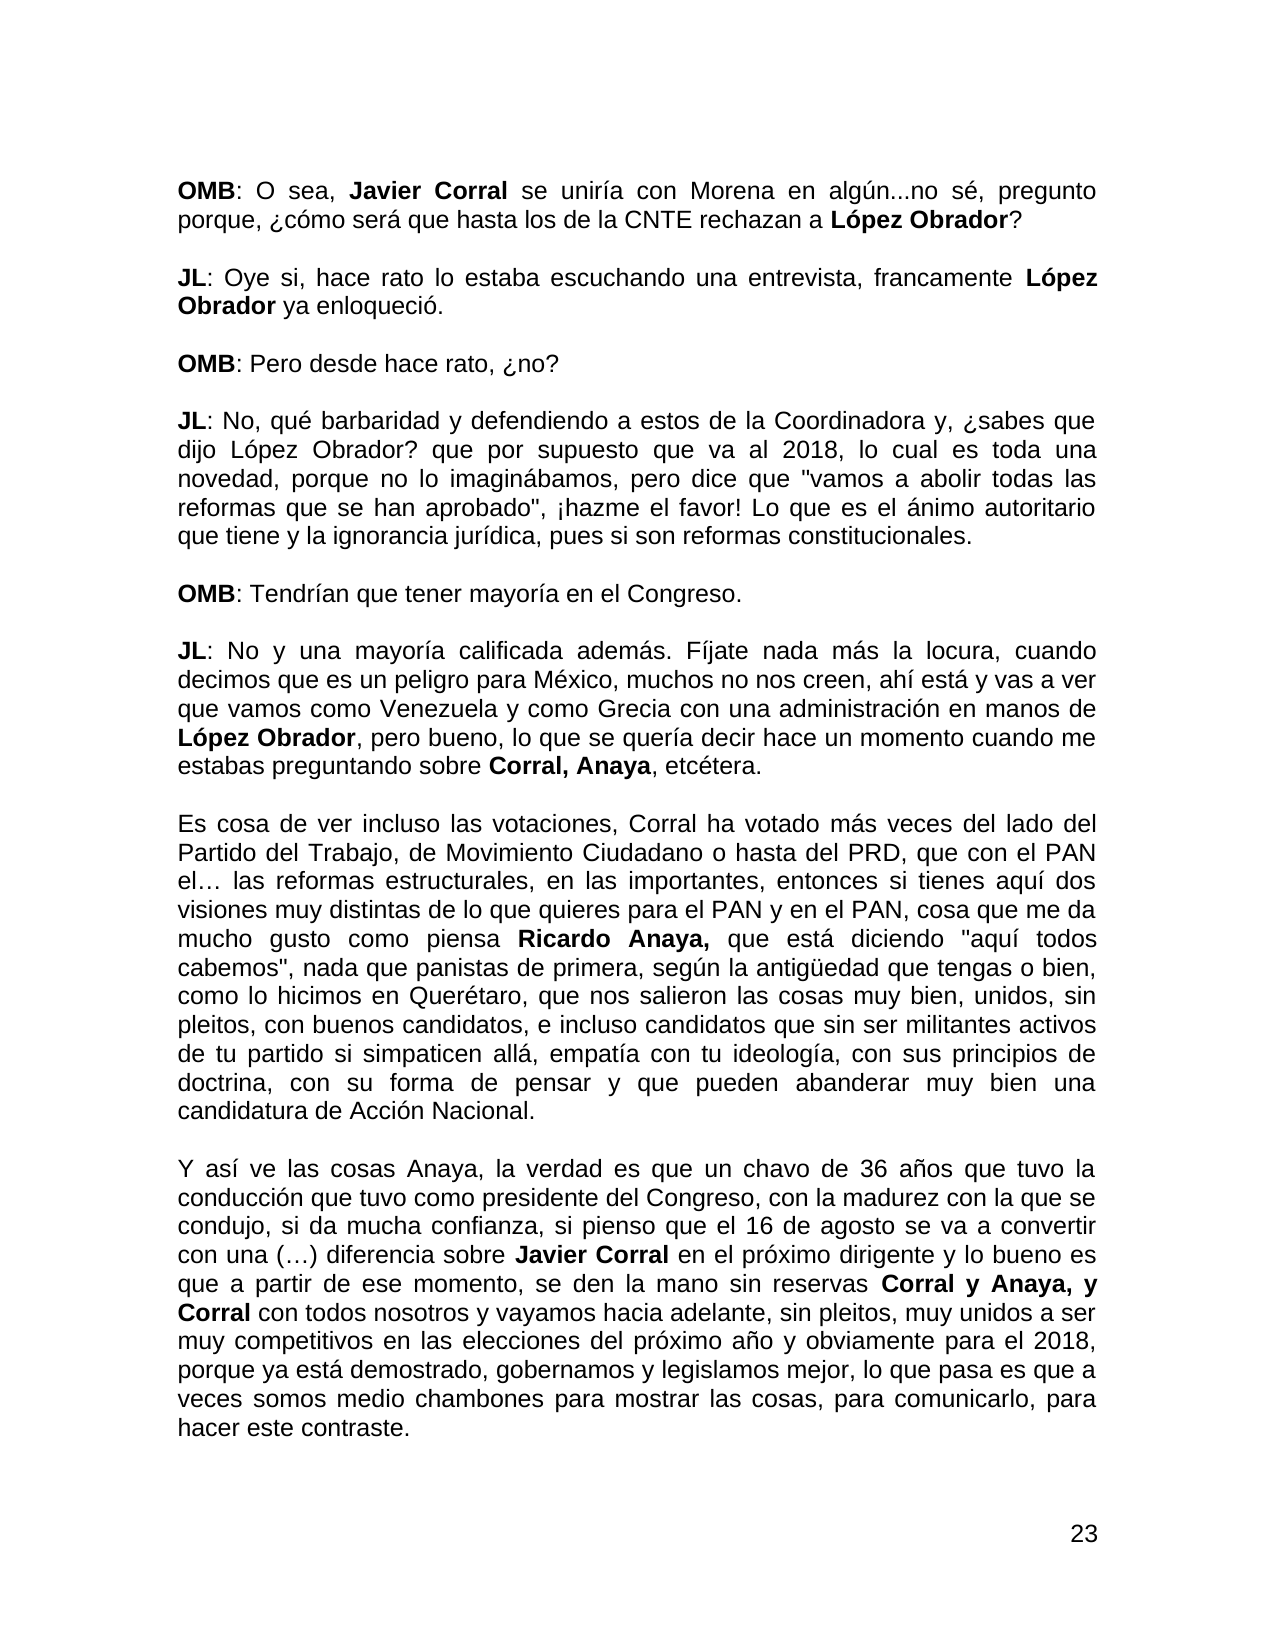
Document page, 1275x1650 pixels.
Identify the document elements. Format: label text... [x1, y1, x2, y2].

text OMB: Pero desde hace rato, ¿no? [177, 349, 1098, 378]
text OMB: Tendrían que tener mayoría en el Congreso. [177, 579, 1098, 608]
text JL: No, qué barbaridad y defendiendo a estos de la Coordinadora y, ¿sabes que dijo López Obrador? que por supuesto que va al 2018, lo cual es toda una novedad, porque no lo imaginábamos, pero dice que "vamos a abolir todas las reformas que se han aprobado", ¡hazme el favor! Lo que es el ánimo autoritario que tiene y la ignorancia jurídica, pues si son reformas constitucionales. [177, 406, 1098, 550]
text Y así ve las cosas Anaya, la verdad es que un chavo de 36 años que tuvo la conducción que tuvo como presidente del Congreso, con la madurez con la que se condujo, si da mucha confianza, si pienso que el 16 de agosto se va a convertir con una (…) diferencia sobre Javier Corral en el próximo dirigente y lo bueno es que a partir de ese momento, se den la mano sin reservas Corral y Anaya, y Corral con todos nosotros y vayamos hacia adelante, sin pleitos, muy unidos a ser muy competitivos en las elecciones del próximo año y obviamente para el 2018, porque ya está demostrado, gobernamos y legislamos mejor, lo que pasa es que a veces somos medio chambones para mostrar las cosas, para comunicarlo, para hacer este contraste. [177, 1154, 1098, 1441]
text JL: Oye si, hace rato lo estaba escuchando una entrevista, francamente López Obrador ya enloqueció. [177, 263, 1098, 320]
text Es cosa de ver incluso las votaciones, Corral ha votado más veces del lado del Partido del Trabajo, de Movimiento Ciudadano o hasta del PRD, que con el PAN el… las reformas estructurales, en las importantes, entonces si tienes aquí dos visiones muy distintas de lo que quieres para el PAN y en el PAN, cosa que me da mucho gusto como piensa Ricardo Anaya, que está diciendo "aquí todos cabemos", nada que panistas de primera, según la antigüedad que tengas o bien, como lo hicimos en Querétaro, que nos salieron las cosas muy bien, unidos, sin pleitos, con buenos candidatos, e incluso candidatos que sin ser militantes activos de tu partido si simpaticen allá, empatía con tu ideología, con sus principios de doctrina, con su forma de pensar y que pueden abanderar muy bien una candidatura de Acción Nacional. [177, 809, 1098, 1125]
text JL: No y una mayoría calificada además. Fíjate nada más la locura, cuando decimos que es un peligro para México, muchos no nos creen, ahí está y vas a ver que vamos como Venezuela y como Grecia con una administración en manos de López Obrador, pero bueno, lo que se quería decir hace un momento cuando me estabas preguntando sobre Corral, Anaya, etcétera. [177, 636, 1098, 780]
text OMB: O sea, Javier Corral se uniría con Morena en algún...no sé, pregunto porque, ¿cómo será que hasta los de la CNTE rechazan a López Obrador? [177, 176, 1098, 234]
